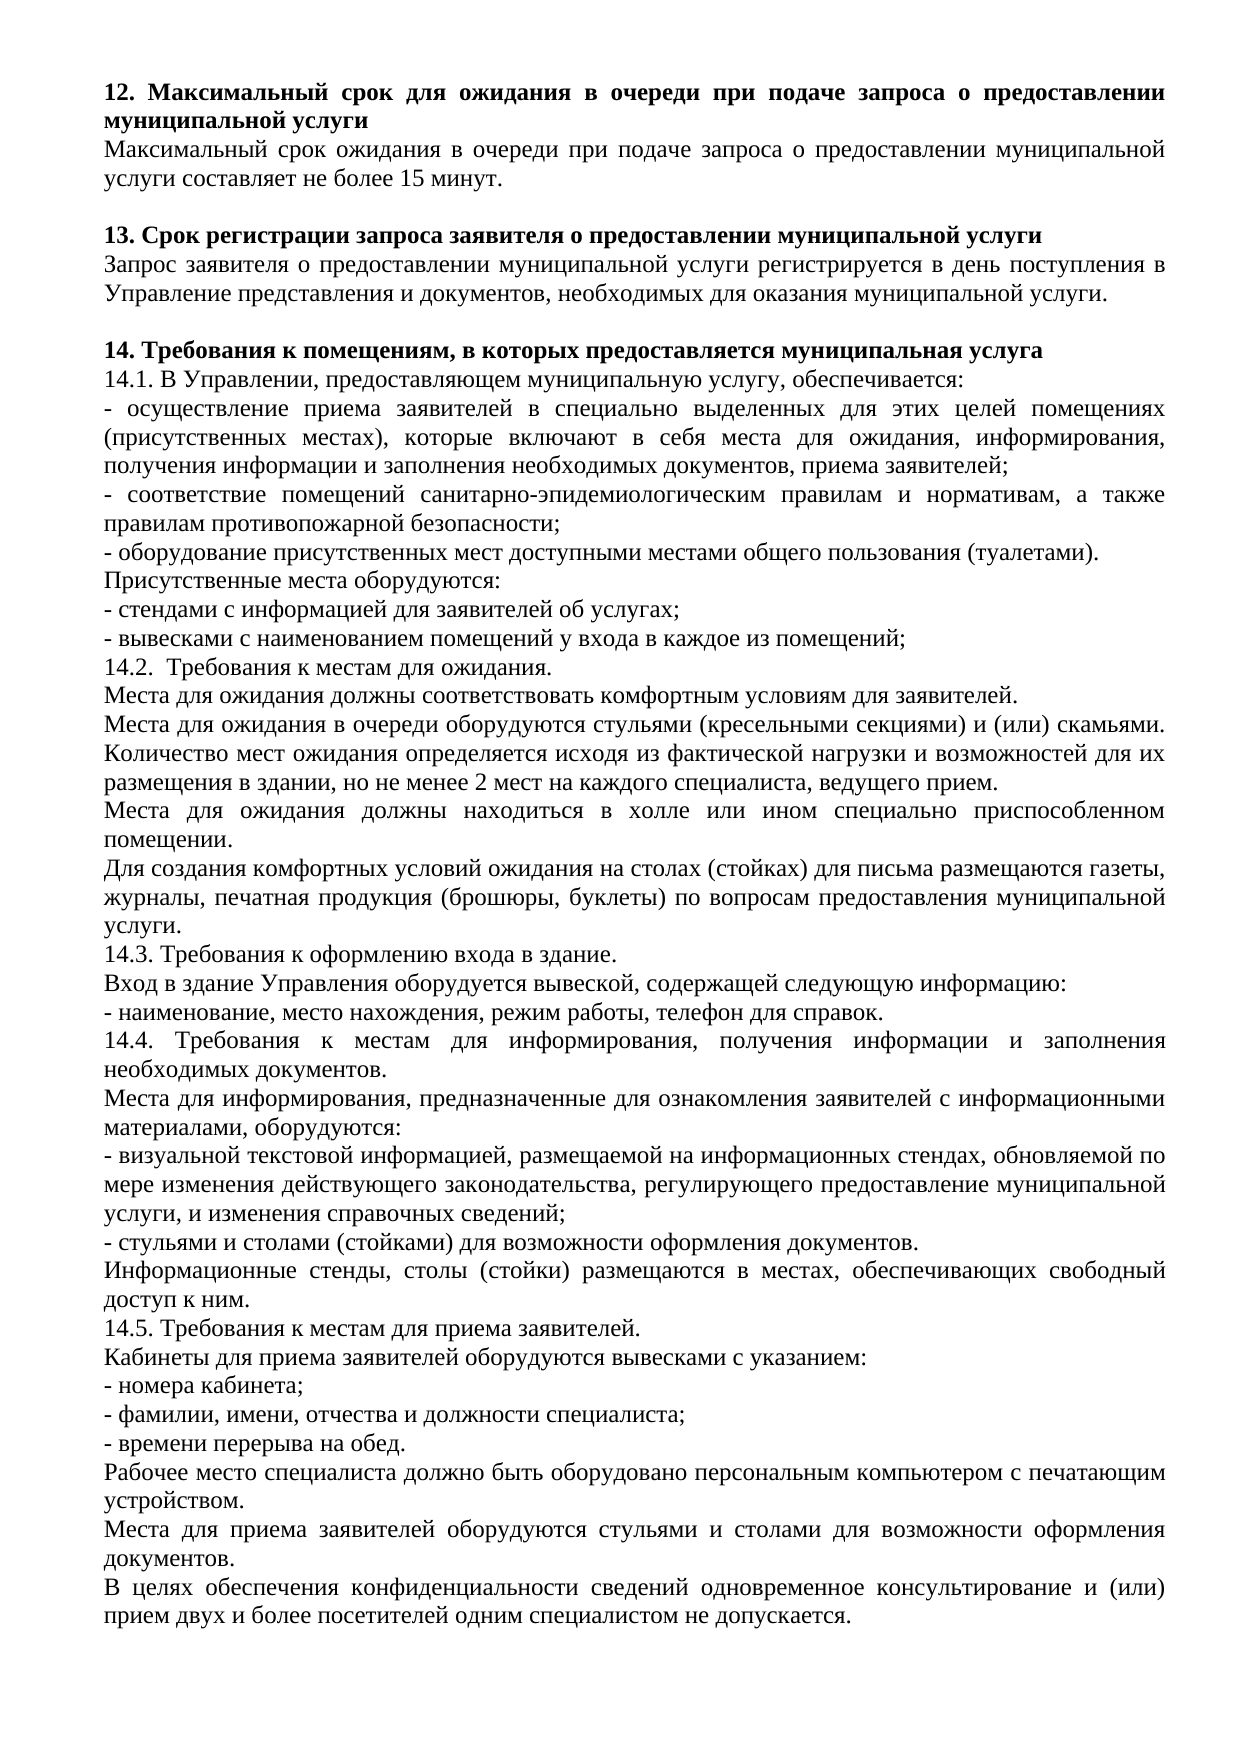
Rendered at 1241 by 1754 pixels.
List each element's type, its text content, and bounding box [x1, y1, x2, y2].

text Места для информирования, предназначенные для ознакомления заявителей с информационными материалами, оборудуются: [103, 1083, 1167, 1140]
text Рабочее место специалиста должно быть оборудовано персональным компьютером с печатающим устройством. [103, 1457, 1167, 1514]
text 14.1. В Управлении, предоставляющем муниципальную услугу, обеспечивается: [103, 364, 1167, 393]
text В целях обеспечения конфиденциальности сведений одновременное консультирование и (или) прием двух и более посетителей одним специалистом не допускается. [103, 1572, 1167, 1629]
text - соответствие помещений санитарно-эпидемиологическим правилам и нормативам, а также правилам противопожарной безопасности; [103, 479, 1167, 537]
text Присутственные места оборудуются: [103, 565, 1167, 594]
text Запрос заявителя о предоставлении муниципальной услуги регистрируется в день поступления в Управление представления и документов, необходимых для оказания муниципальной услуги. [103, 249, 1167, 307]
text Места для ожидания в очереди оборудуются стульями (кресельными секциями) и (или) скамьями. Количество мест ожидания определяется исходя из фактической нагрузки и возможностей для их размещения в здании, но не менее 2 мест на каждого специалиста, ведущего прием. [103, 709, 1167, 795]
text - номера кабинета; [103, 1370, 1167, 1399]
text Максимальный срок ожидания в очереди при подаче запроса о предоставлении муниципальной услуги составляет не более 15 минут. [103, 134, 1167, 192]
text - стульями и столами (стойками) для возможности оформления документов. [103, 1227, 1167, 1255]
text 14.3. Требования к оформлению входа в здание. [103, 939, 1167, 968]
text Места для приема заявителей оборудуются стульями и столами для возможности оформления документов. [103, 1514, 1167, 1572]
text 12. Максимальный срок для ожидания в очереди при подаче запроса о предоставлении муниципальной услуги [103, 77, 1167, 134]
text - наименование, место нахождения, режим работы, телефон для справок. [103, 997, 1167, 1025]
text - стендами с информацией для заявителей об услугах; [103, 594, 1167, 623]
text 14.4. Требования к местам для информирования, получения информации и заполнения необходимых документов. [103, 1025, 1167, 1083]
text Информационные стенды, столы (стойки) размещаются в местах, обеспечивающих свободный доступ к ним. [103, 1255, 1167, 1313]
text - фамилии, имени, отчества и должности специалиста; [103, 1399, 1167, 1428]
text 14. Требования к помещениям, в которых предоставляется муниципальная услуга [103, 335, 1167, 364]
text - оборудование присутственных мест доступными местами общего пользования (туалетами). [103, 537, 1167, 565]
text Места для ожидания должны находиться в холле или ином специально приспособленном помещении. [103, 795, 1167, 853]
text Места для ожидания должны соответствовать комфортным условиям для заявителей. [103, 680, 1167, 709]
text 14.2. Требования к местам для ожидания. [103, 652, 1167, 680]
text Кабинеты для приема заявителей оборудуются вывесками с указанием: [103, 1342, 1167, 1370]
text Вход в здание Управления оборудуется вывеской, содержащей следующую информацию: [103, 968, 1167, 997]
text - осуществление приема заявителей в специально выделенных для этих целей помещениях (присутственных местах), которые включают в себя места для ожидания, информирования, получения информации и заполнения необходимых документов, приема заявителей; [103, 393, 1167, 479]
text - вывесками с наименованием помещений у входа в каждое из помещений; [103, 623, 1167, 652]
text - визуальной текстовой информацией, размещаемой на информационных стендах, обновляемой по мере изменения действующего законодательства, регулирующего предоставление муниципальной услуги, и изменения справочных сведений; [103, 1140, 1167, 1227]
text - времени перерыва на обед. [103, 1428, 1167, 1457]
text 14.5. Требования к местам для приема заявителей. [103, 1313, 1167, 1342]
text Для создания комфортных условий ожидания на столах (стойках) для письма размещаются газеты, журналы, печатная продукция (брошюры, буклеты) по вопросам предоставления муниципальной услуги. [103, 853, 1167, 939]
text 13. Срок регистрации запроса заявителя о предоставлении муниципальной услуги [103, 220, 1167, 249]
